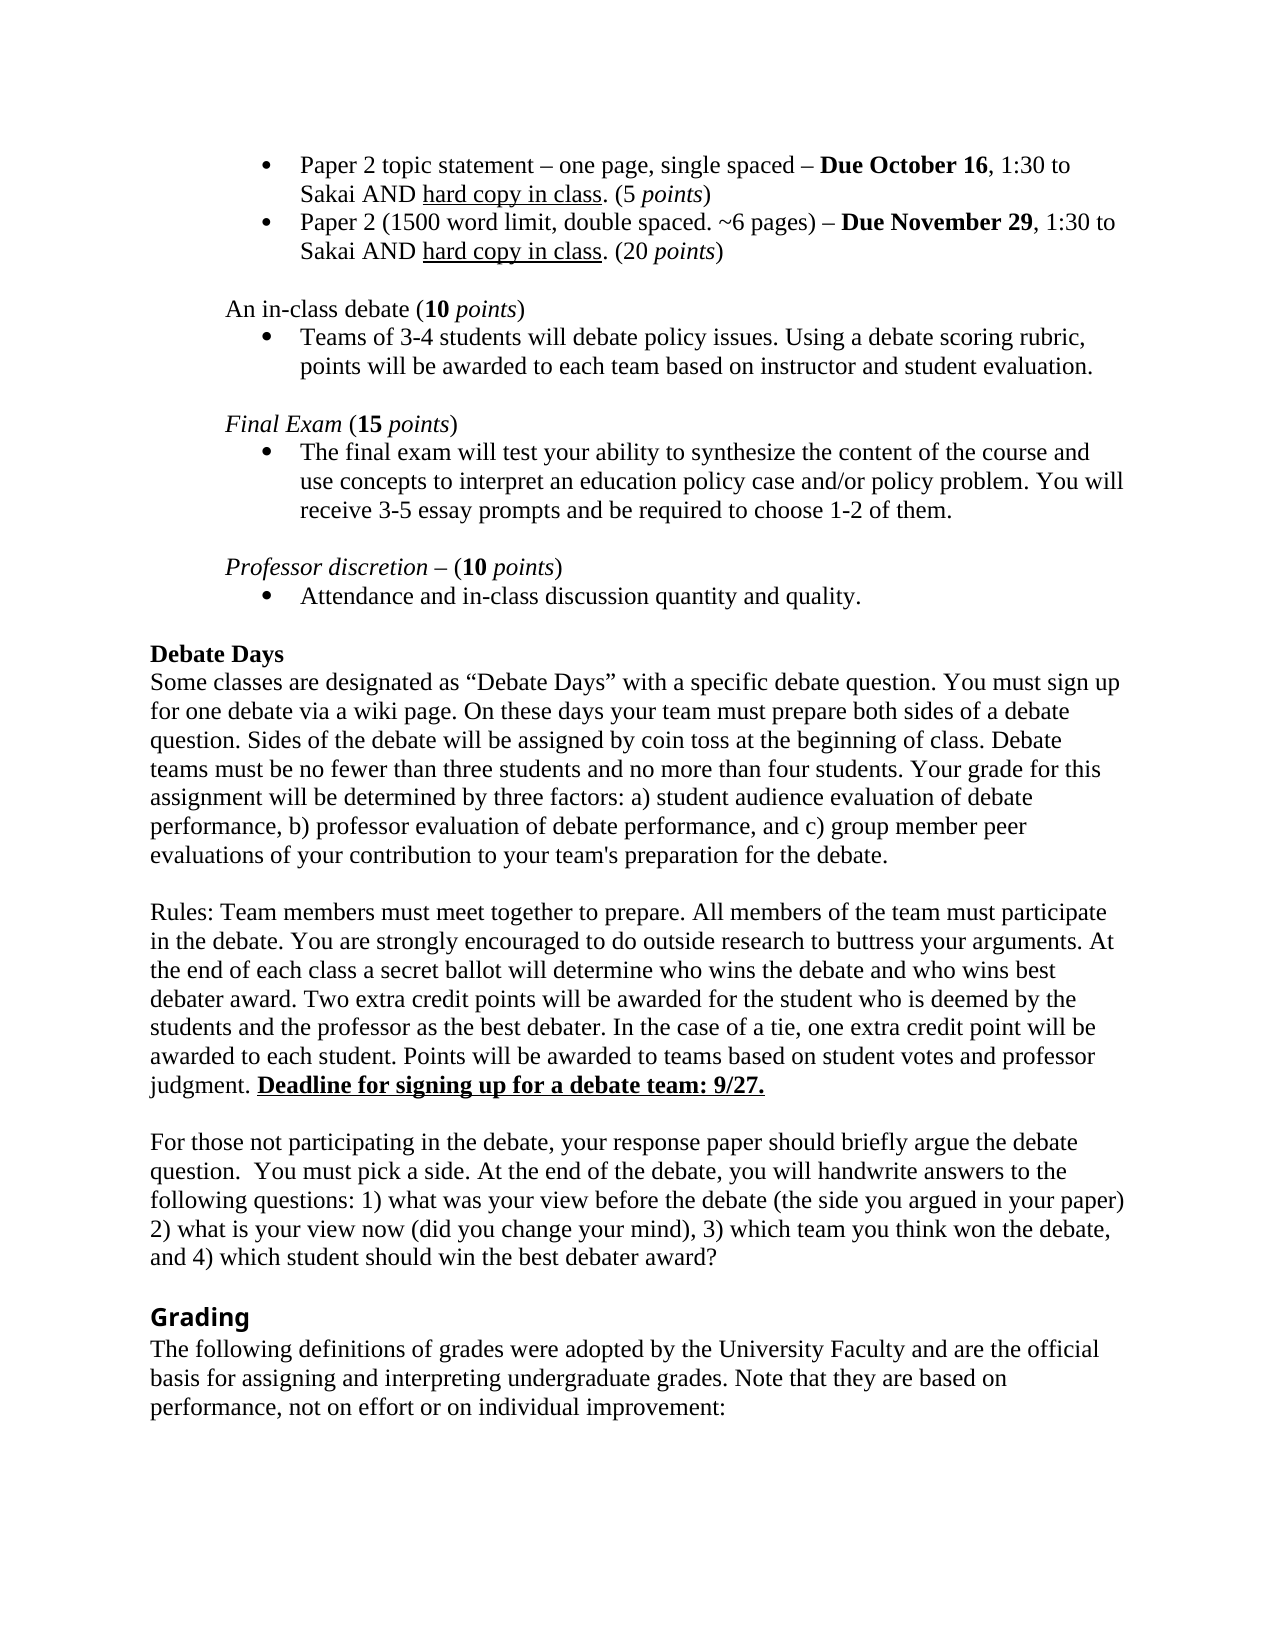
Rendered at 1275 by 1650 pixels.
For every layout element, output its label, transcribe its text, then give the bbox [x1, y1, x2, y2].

list Paper 2 topic statement – one page, single spaced – Due October 16, 1:30 to Sakai AND hard copy in class. (5 points) [262, 150, 1125, 207]
list The final exam will test your ability to synthesize the content of the course and use concepts to interpret an education policy case and/or policy problem. You will receive 3-5 essay prompts and be required to choose 1-2 of them. [262, 437, 1125, 524]
text Professor discretion – (10 points) [225, 552, 1125, 581]
list Attendance and in-class discussion quantity and quality. [262, 581, 1125, 610]
text Grading [150, 1300, 1125, 1334]
text The following definitions of grades were adopted by the University Faculty and are the official basis for assigning and interpreting undergraduate grades. Note that they are based on performance, not on effort or on individual improvement: [150, 1334, 1125, 1420]
list Paper 2 (1500 word limit, double spaced. ~6 pages) – Due November 29, 1:30 to Sakai AND hard copy in class. (20 points) [262, 207, 1125, 265]
list Teams of 3-4 students will debate policy issues. Using a debate scoring rubric, points will be awarded to each team based on instructor and student evaluation. [262, 322, 1125, 380]
text Debate Days [150, 639, 1125, 667]
text Some classes are designated as “Debate Days” with a specific debate question. You must sign up for one debate via a wiki page. On these days your team must prepare both sides of a debate question. Sides of the debate will be assigned by coin toss at the beginning of class. Debate teams must be no fewer than three students and no more than four students. Your grade for this assignment will be determined by three factors: a) student audience evaluation of debate performance, b) professor evaluation of debate performance, and c) group member peer evaluations of your contribution to your team's preparation for the debate. [150, 667, 1125, 869]
text For those not participating in the debate, your response paper should briefly argue the debate question. You must pick a side. At the end of the debate, you will handwrite answers to the following questions: 1) what was your view before the debate (the side you argued in your paper) 2) what is your view now (did you change your mind), 3) which team you think won the debate, and 4) which student should win the best debater award? [150, 1127, 1125, 1271]
text Final Exam (15 points) [225, 409, 1125, 437]
text An in-class debate (10 points) [225, 294, 1125, 322]
text Rules: Team members must meet together to prepare. All members of the team must participate in the debate. You are strongly encouraged to do outside research to buttress your arguments. At the end of each class a secret ballot will determine who wins the debate and who wins best debater award. Two extra credit points will be awarded for the student who is deemed by the students and the professor as the best debater. In the case of a tie, one extra credit point will be awarded to each student. Points will be awarded to teams based on student votes and professor judgment. Deadline for signing up for a debate team: 9/27. [150, 897, 1125, 1099]
